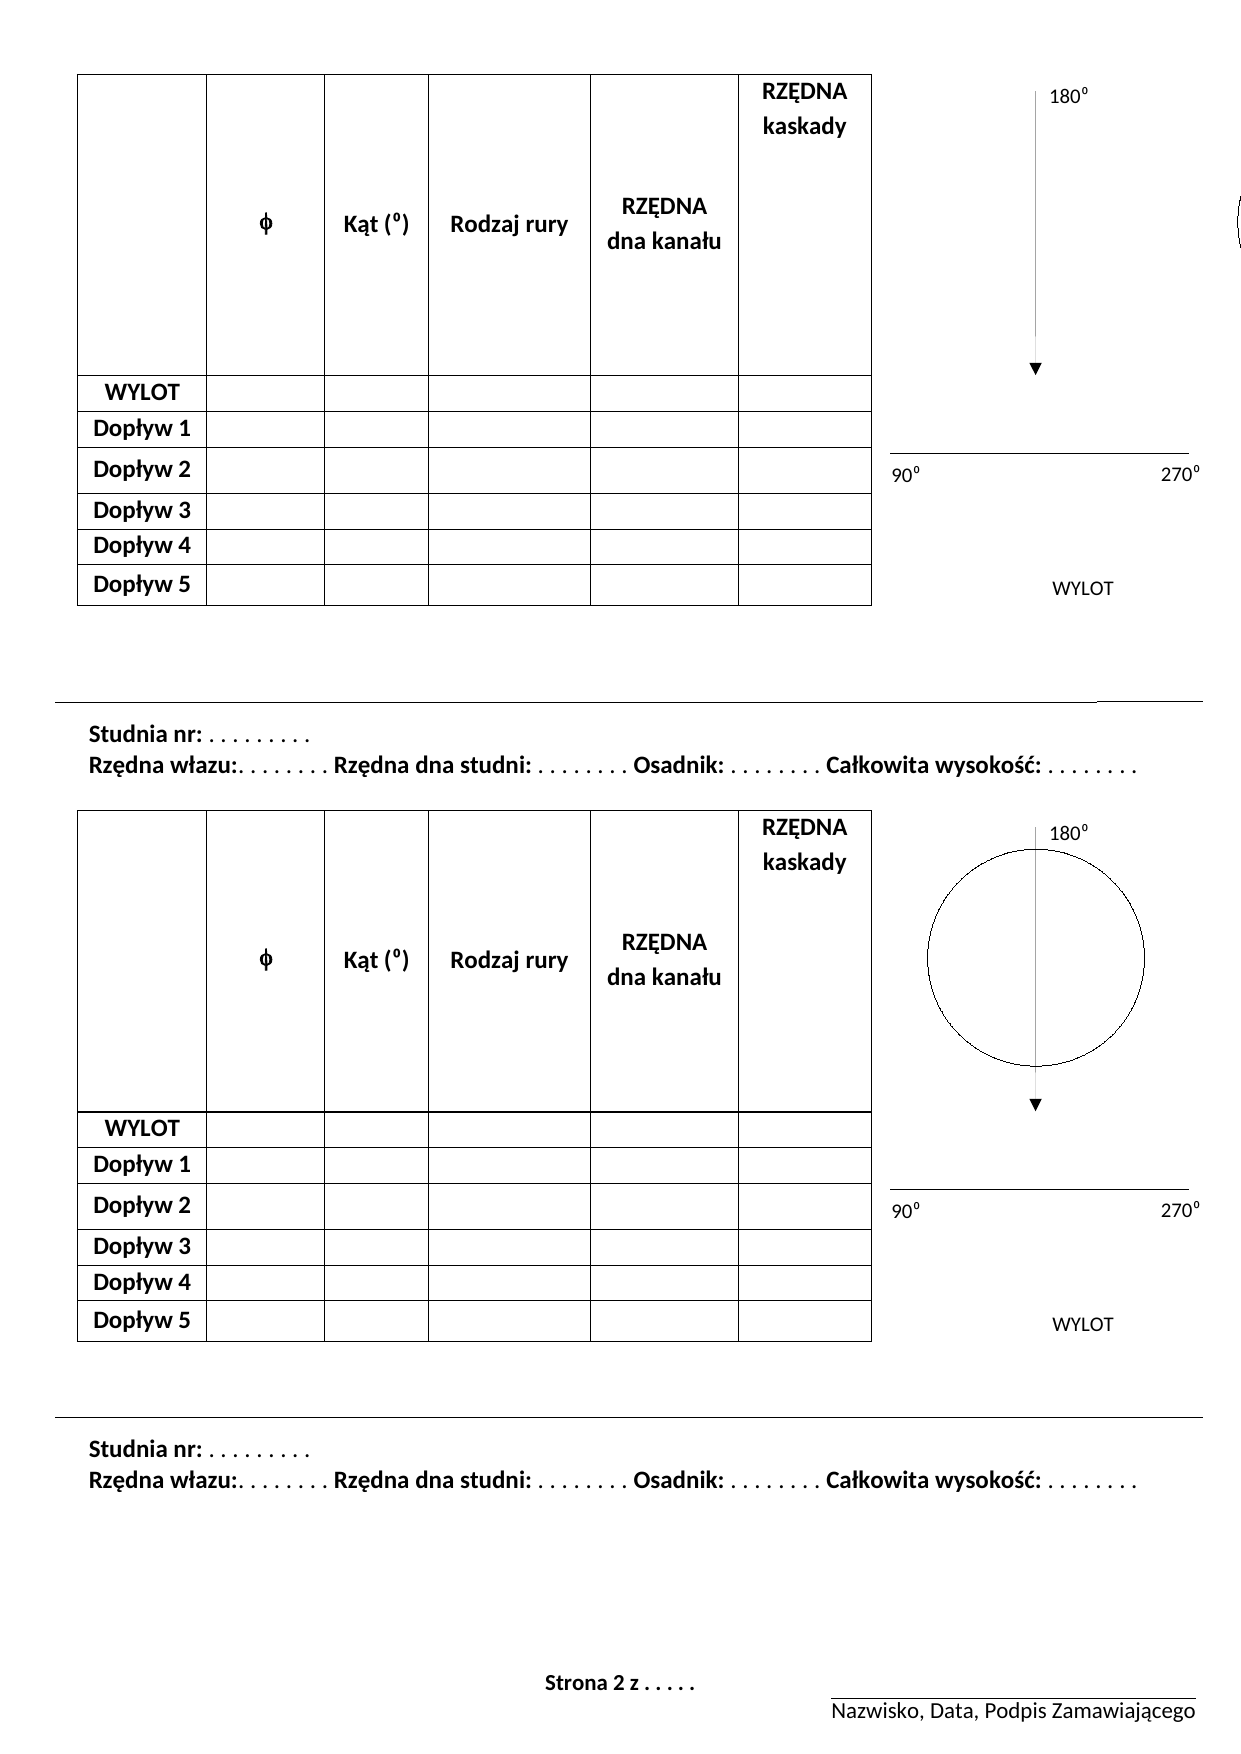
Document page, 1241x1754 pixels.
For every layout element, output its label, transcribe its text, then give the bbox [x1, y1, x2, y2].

table_cell [429, 494, 590, 528]
table_cell [207, 1113, 324, 1147]
table_cell Dopływ 3 [78, 494, 206, 528]
table_cell [429, 412, 590, 447]
table_cell [325, 1266, 428, 1300]
table_cell [591, 448, 738, 493]
table_cell [739, 448, 871, 493]
table_header  [207, 75, 324, 375]
table_cell [739, 530, 871, 564]
table_cell [739, 1148, 871, 1183]
table_cell [739, 1230, 871, 1264]
text Studnia nr: . . . . . . . . . [88, 1433, 1152, 1464]
table_cell [429, 376, 590, 411]
table_cell [429, 1148, 590, 1183]
table_cell [207, 1184, 324, 1229]
table_cell [739, 1113, 871, 1147]
table_cell [591, 1230, 738, 1264]
table_cell [429, 1266, 590, 1300]
text Rzędna włazu:. . . . . . . . Rzędna dna studni: . . . . . . . . Osadnik: . . . . . . . . Całkowita wysokość: . . . . . . . . [88, 1464, 1152, 1494]
table_header Rodzaj rury [429, 811, 590, 1111]
table_cell [325, 448, 428, 493]
table_cell Dopływ 1 [78, 412, 206, 447]
table_cell [325, 1148, 428, 1183]
table_cell [591, 1148, 738, 1183]
table_cell Dopływ 2 [78, 448, 206, 493]
table_cell [591, 1184, 738, 1229]
table_cell [591, 530, 738, 564]
table_cell Dopływ 5 [78, 1301, 206, 1341]
table_cell [429, 1301, 590, 1341]
table_cell [591, 1301, 738, 1341]
table_header RZĘDNA kaskady [739, 811, 871, 1111]
table_cell [325, 376, 428, 411]
table_cell [591, 412, 738, 447]
table_cell [591, 494, 738, 528]
table_cell [591, 376, 738, 411]
table_header Kąt (⁰) [325, 811, 428, 1111]
table_cell [325, 1184, 428, 1229]
table_cell [739, 376, 871, 411]
table_cell [429, 565, 590, 605]
table_cell [207, 1148, 324, 1183]
table_cell [739, 1266, 871, 1300]
table_cell [591, 1266, 738, 1300]
table_cell [739, 565, 871, 605]
table_cell [207, 494, 324, 528]
table_header  [207, 811, 324, 1111]
table_cell [207, 1230, 324, 1264]
table_cell Dopływ 4 [78, 1266, 206, 1300]
table_header RZĘDNA dna kanału [591, 811, 738, 1111]
table_cell [429, 1184, 590, 1229]
table_cell Dopływ 5 [78, 565, 206, 605]
table_cell [207, 448, 324, 493]
table_cell [207, 530, 324, 564]
text Studnia nr: . . . . . . . . . [88, 718, 1152, 749]
table_cell [325, 412, 428, 447]
table_cell [591, 1113, 738, 1147]
table_cell WYLOT [78, 1113, 206, 1147]
table_header RZĘDNA kaskady [739, 75, 871, 375]
table_header [78, 75, 206, 375]
table_cell [429, 1113, 590, 1147]
table_cell Dopływ 4 [78, 530, 206, 564]
table_cell [325, 1301, 428, 1341]
table_cell [739, 494, 871, 528]
table_cell WYLOT [78, 376, 206, 411]
table_header Rodzaj rury [429, 75, 590, 375]
table_cell Dopływ 1 [78, 1148, 206, 1183]
table_cell [207, 412, 324, 447]
table_header Kąt (⁰) [325, 75, 428, 375]
table_cell [739, 1301, 871, 1341]
text Rzędna włazu:. . . . . . . . Rzędna dna studni: . . . . . . . . Osadnik: . . . . . . . . Całkowita wysokość: . . . . . . . . [88, 749, 1152, 779]
table_cell [207, 376, 324, 411]
table_cell Dopływ 2 [78, 1184, 206, 1229]
table_cell [207, 565, 324, 605]
table_cell [207, 1266, 324, 1300]
table_cell [325, 1230, 428, 1264]
table_cell [325, 565, 428, 605]
table_header [78, 811, 206, 1111]
table_cell [429, 1230, 590, 1264]
table_cell [325, 1113, 428, 1147]
table_cell [325, 530, 428, 564]
table_cell [591, 565, 738, 605]
table_cell [429, 530, 590, 564]
table_cell [739, 1184, 871, 1229]
table_cell [325, 494, 428, 528]
table_cell [739, 412, 871, 447]
table_cell Dopływ 3 [78, 1230, 206, 1264]
table_cell [429, 448, 590, 493]
table_cell [207, 1301, 324, 1341]
table_header RZĘDNA dna kanału [591, 75, 738, 375]
